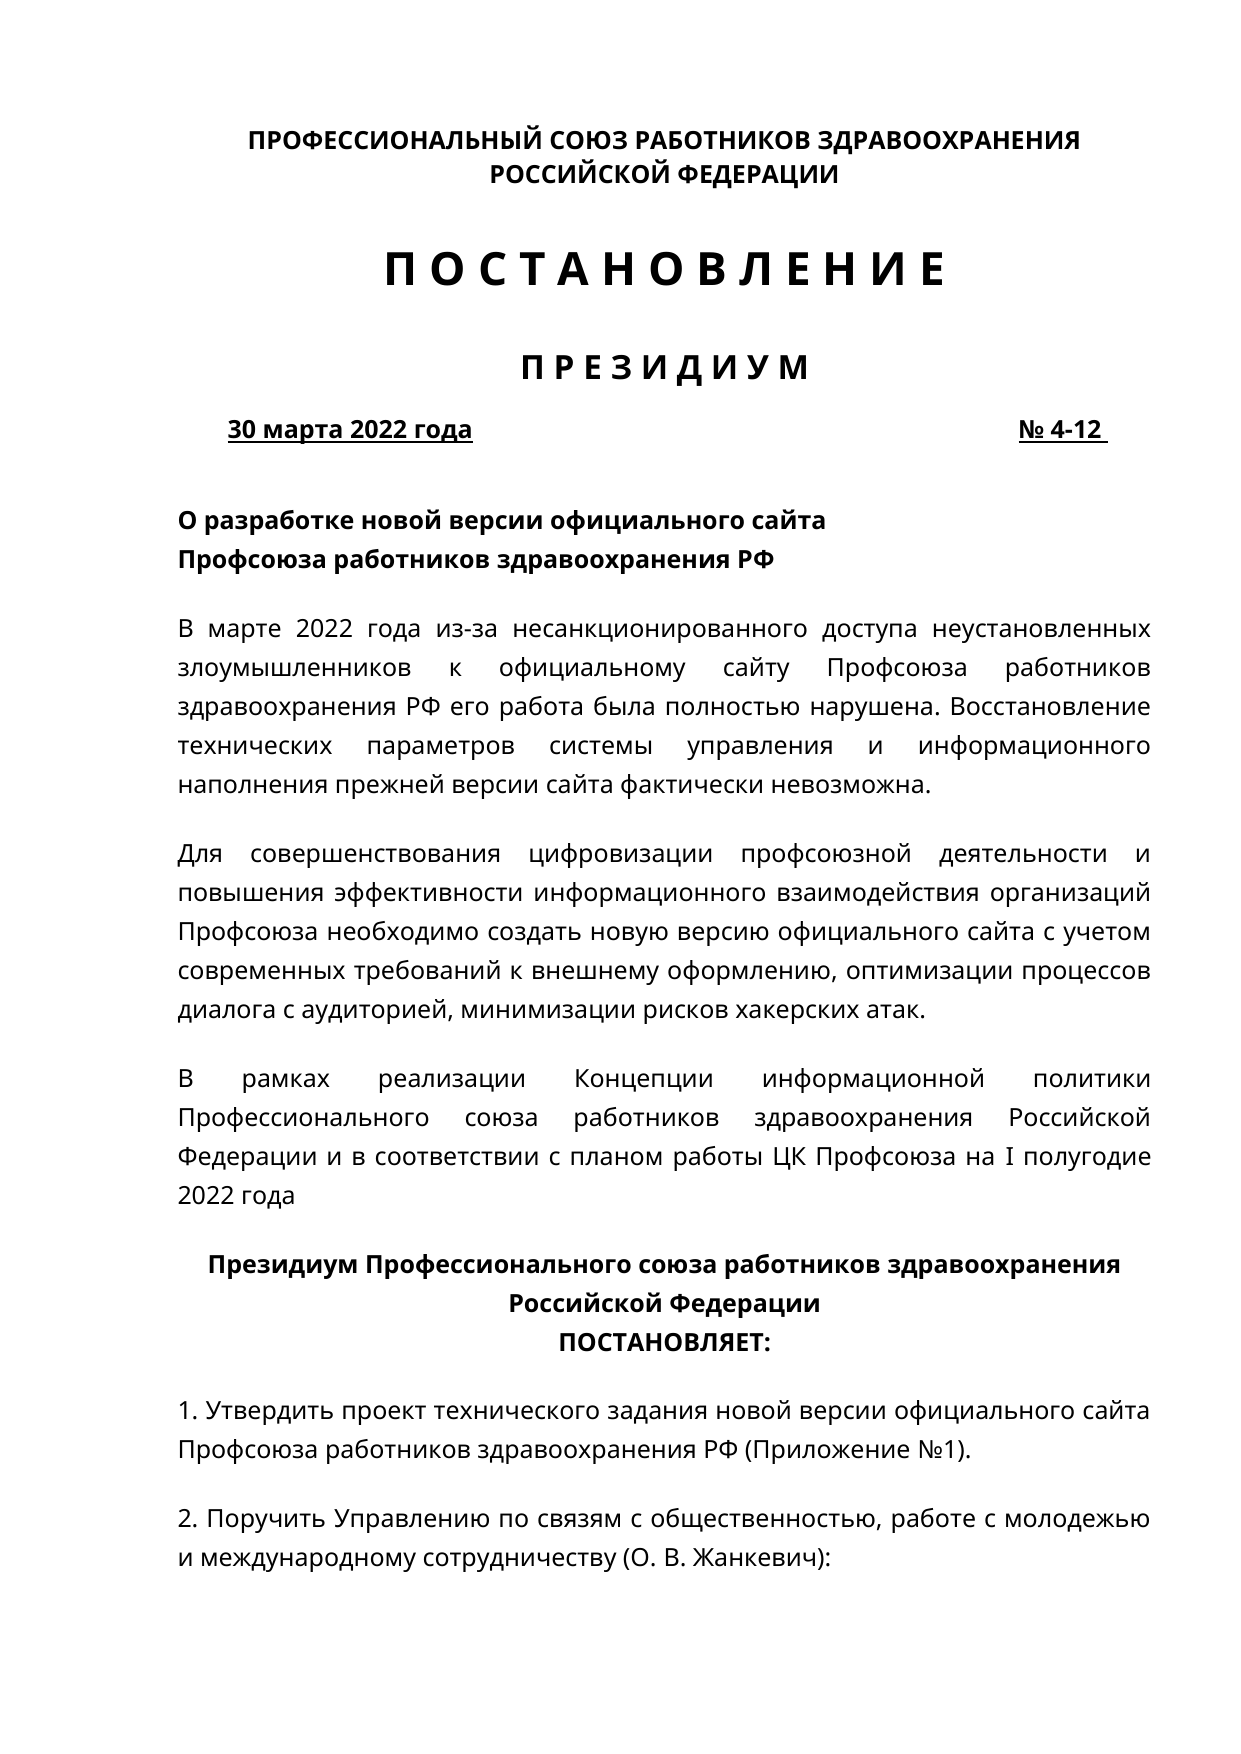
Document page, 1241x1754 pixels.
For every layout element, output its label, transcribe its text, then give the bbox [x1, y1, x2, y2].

text Профсоюза работников здравоохранения РФ [177, 542, 1152, 576]
text ПРОФЕССИОНАЛЬНЫЙ СОЮЗ РАБОТНИКОВ ЗДРАВООХРАНЕНИЯ [177, 123, 1152, 157]
text 2. Поручить Управлению по связям с общественностью, работе с молодежью и международному сотрудничеству (О. В. Жанкевич): [177, 1500, 1152, 1574]
text Президиум Профессионального союза работников здравоохранения Российской Федерации ПОСТАНОВЛЯЕТ: [177, 1246, 1152, 1359]
text 30 марта 2022 года № 4-12 [177, 412, 1152, 446]
text В рамках реализации Концепции информационной политики Профессионального союза работников здравоохранения Российской Федерации и в соответствии с планом работы ЦК Профсоюза на I полугодие 2022 года [177, 1060, 1152, 1212]
text П Р Е З И Д И У М [177, 299, 1152, 389]
text РОССИЙСКОЙ ФЕДЕРАЦИИ [177, 157, 1152, 191]
text Для совершенствования цифровизации профсоюзной деятельности и повышения эффективности информационного взаимодействия организаций Профсоюза необходимо создать новую версию официального сайта с учетом современных требований к внешнему оформлению, оптимизации процессов диалога с аудиторией, минимизации рисков хакерских атак. [177, 835, 1152, 1026]
text В марте 2022 года из-за несанкционированного доступа неустановленных злоумышленников к официальному сайту Профсоюза работников здравоохранения РФ его работа была полностью нарушена. Восстановление технических параметров системы управления и информационного наполнения прежней версии сайта фактически невозможна. [177, 610, 1152, 801]
text 1. Утвердить проект технического задания новой версии официального сайта Профсоюза работников здравоохранения РФ (Приложение №1). [177, 1393, 1152, 1466]
text О разработке новой версии официального сайта [177, 503, 1152, 537]
text П О С Т А Н О В Л Е Н И Е [177, 236, 1152, 299]
